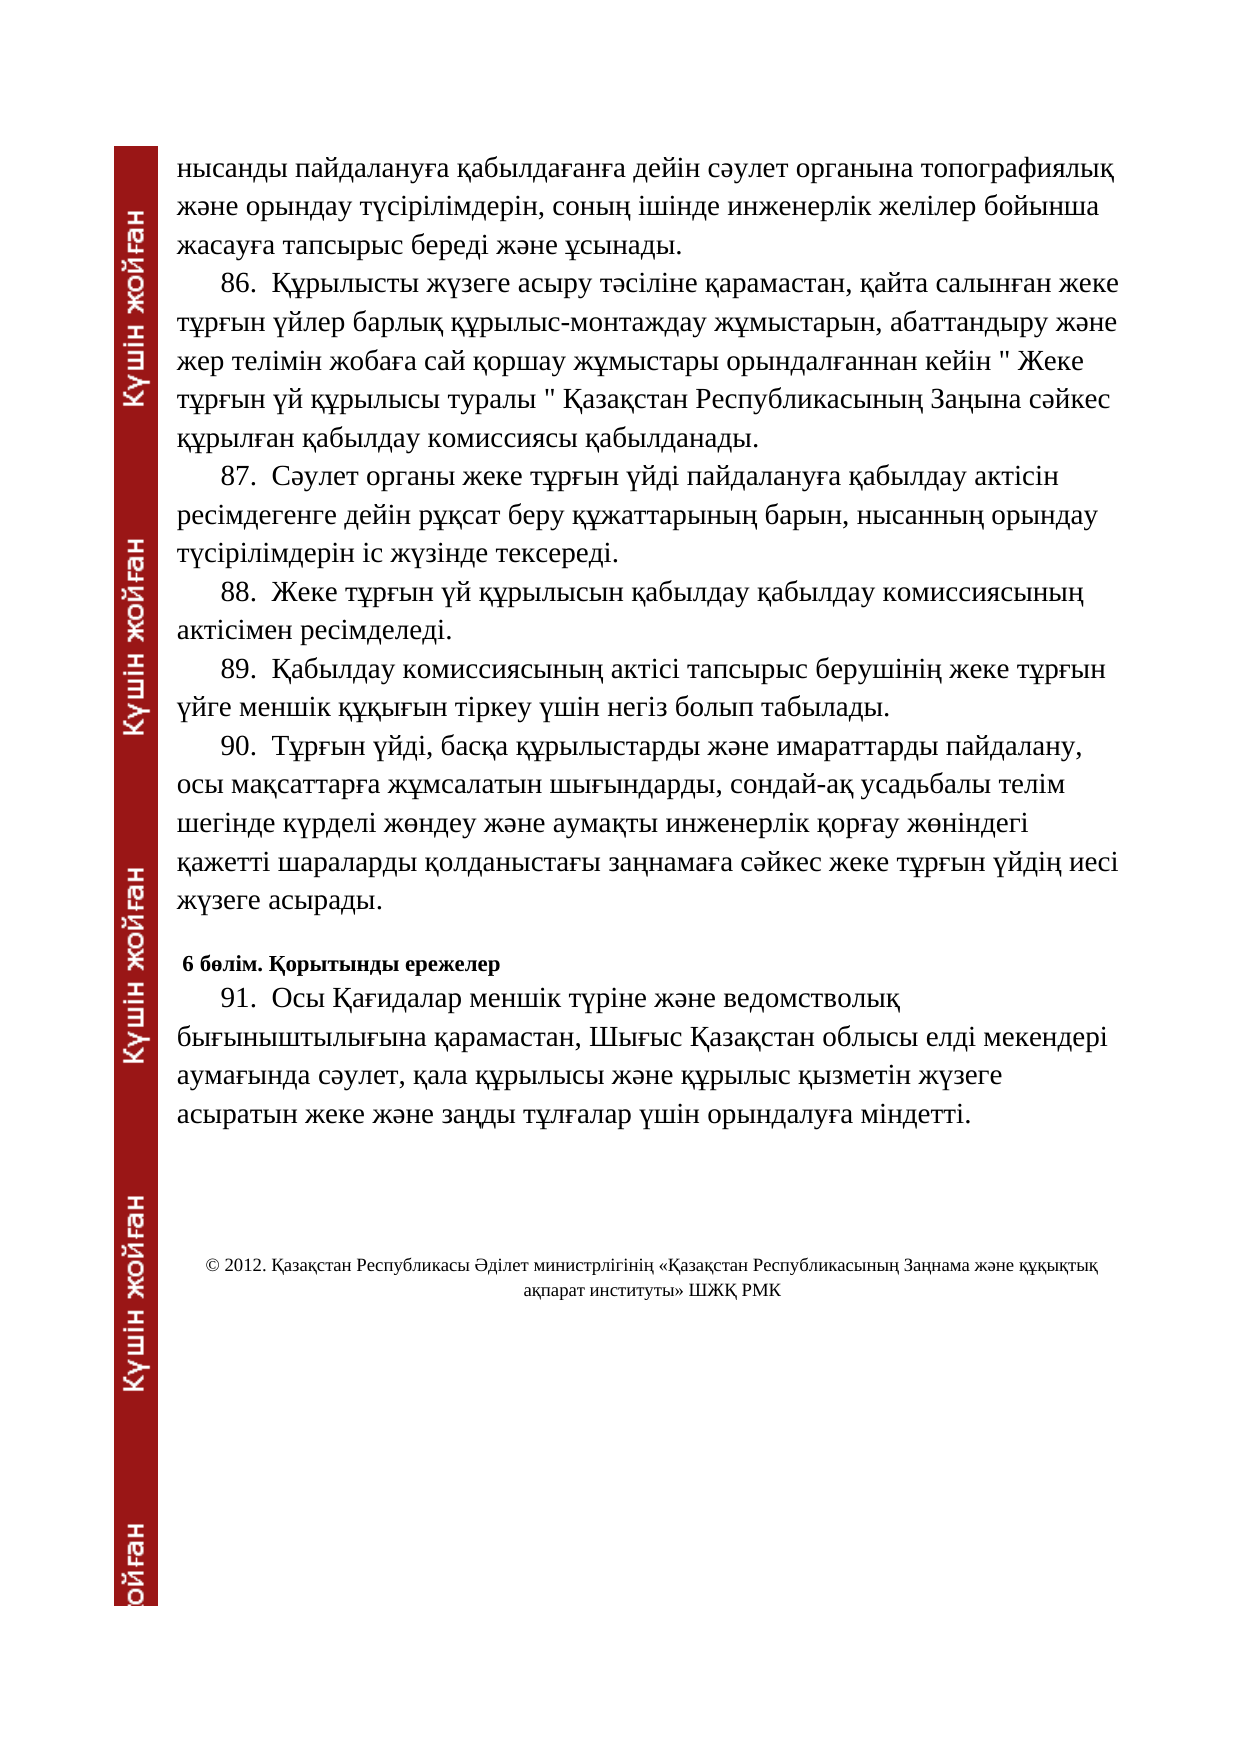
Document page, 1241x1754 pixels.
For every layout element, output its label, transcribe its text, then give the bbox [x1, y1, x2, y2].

text 6 бөлім. Қорытынды ережелер [112, 950, 1128, 976]
picture [114, 946, 158, 950]
picture [114, 976, 158, 980]
picture [114, 146, 158, 150]
text © 2012. Қазақстан Республикасы Әділет министрлігінің «Қазақстан Республикасының Заңнама және құқықтық ақпарат институты» ШЖҚ РМК [112, 1254, 1128, 1300]
picture [114, 1300, 158, 1606]
picture [114, 1159, 158, 1254]
text 91. Осы Қағидалар меншік түріне және ведомстволық бығыныштылығына қарамастан, Шығыс Қазақстан облысы елді мекендері аумағында сәулет, қала құрылысы және құрылыс қызметін жүзеге асыратын жеке және заңды тұлғалар үшін орындалуға міндетті. [112, 980, 1128, 1159]
